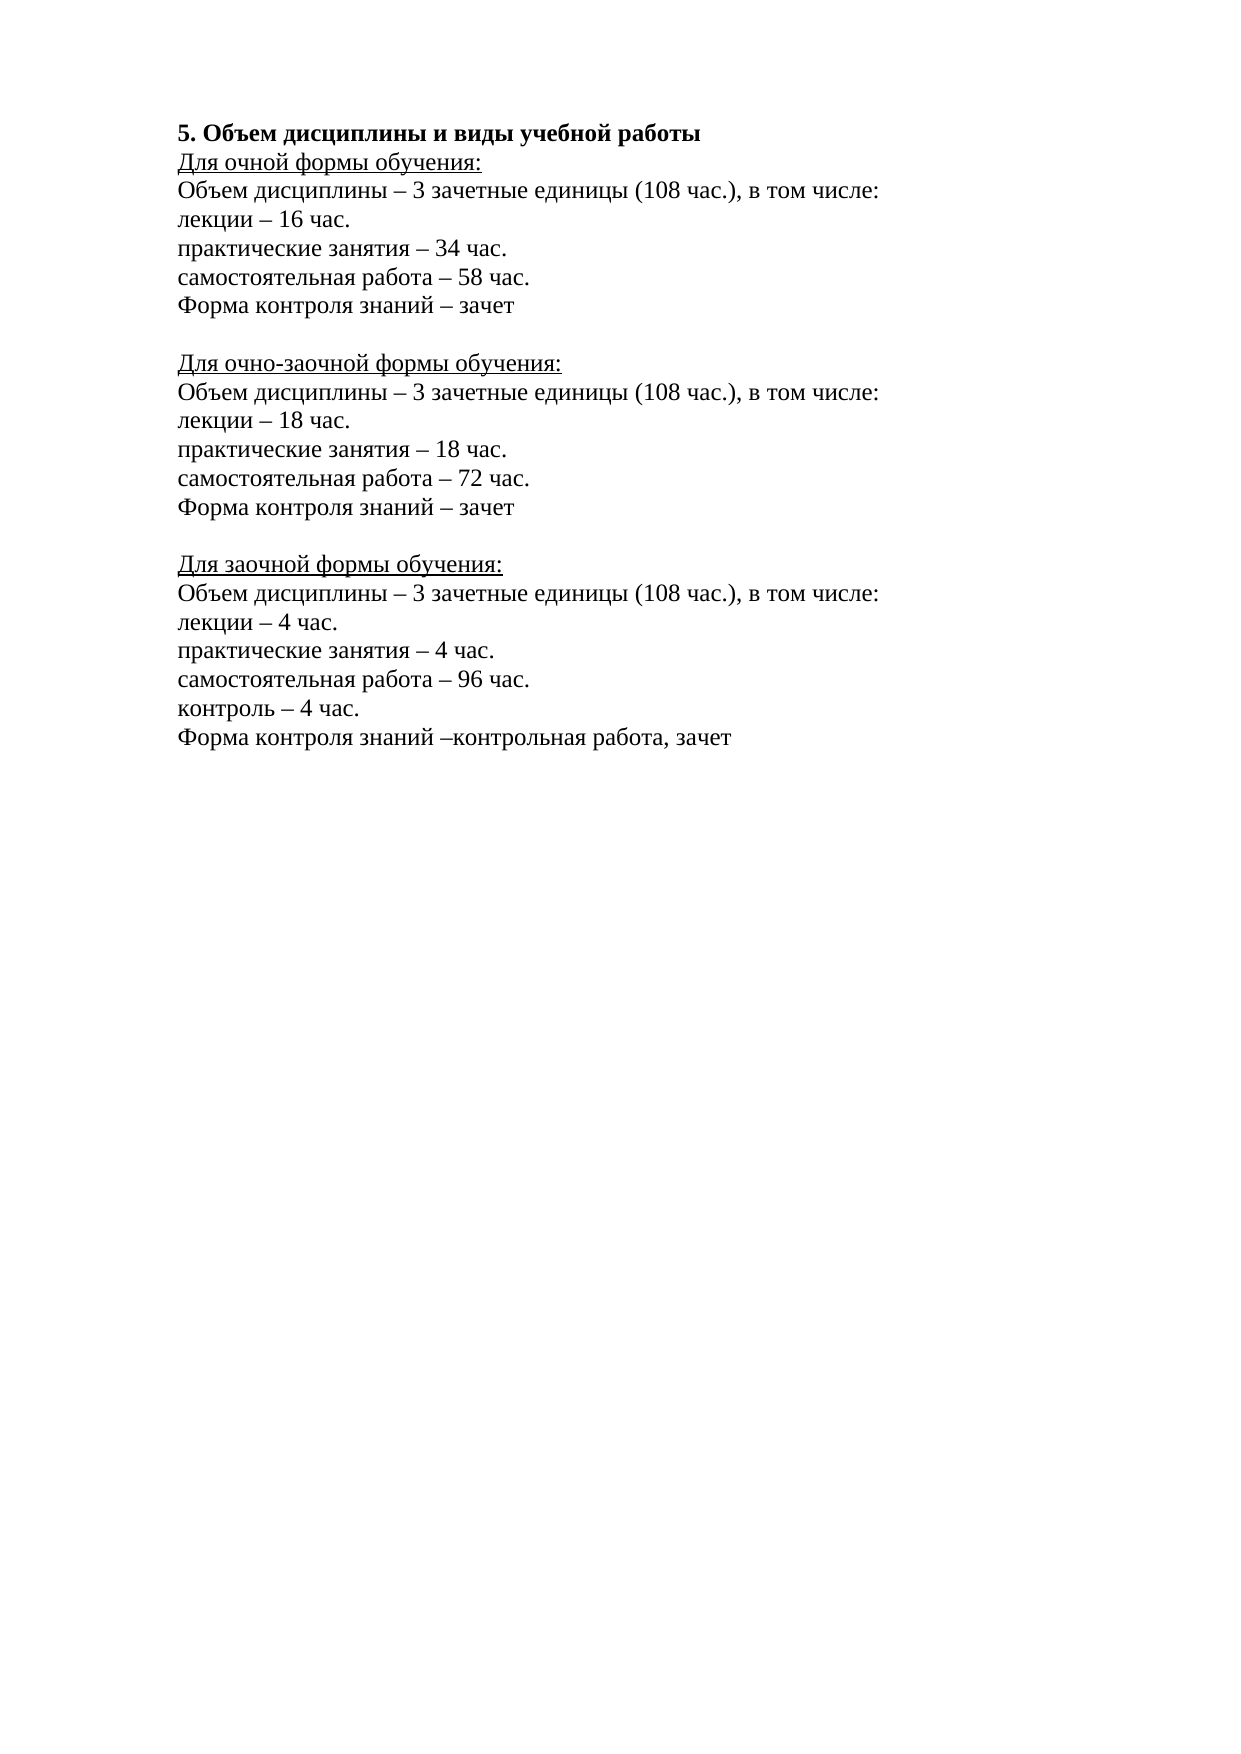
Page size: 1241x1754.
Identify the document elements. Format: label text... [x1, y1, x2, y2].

text практические занятия – 34 час. [177, 233, 1152, 262]
text самостоятельная работа – 72 час. [177, 463, 1152, 492]
text Для заочной формы обучения: [177, 549, 1152, 578]
text практические занятия – 4 час. [177, 636, 1152, 664]
text Для очно-заочной формы обучения: [177, 348, 1152, 377]
text самостоятельная работа – 96 час. [177, 664, 1152, 693]
text лекции – 4 час. [177, 607, 1152, 636]
text Форма контроля знаний – зачет [177, 291, 1152, 319]
text контроль – 4 час. [177, 693, 1152, 722]
text лекции – 16 час. [177, 204, 1152, 233]
text Объем дисциплины – 3 зачетные единицы (108 час.), в том числе: [177, 176, 1152, 204]
text Форма контроля знаний – зачет [177, 492, 1152, 521]
text Для очной формы обучения: [177, 147, 1152, 176]
text Объем дисциплины – 3 зачетные единицы (108 час.), в том числе: [177, 578, 1152, 607]
text самостоятельная работа – 58 час. [177, 262, 1152, 291]
text лекции – 18 час. [177, 406, 1152, 434]
text Объем дисциплины – 3 зачетные единицы (108 час.), в том числе: [177, 377, 1152, 406]
text 5. Объем дисциплины и виды учебной работы [177, 118, 1152, 147]
text практические занятия – 18 час. [177, 434, 1152, 463]
text Форма контроля знаний –контрольная работа, зачет [177, 722, 1152, 751]
